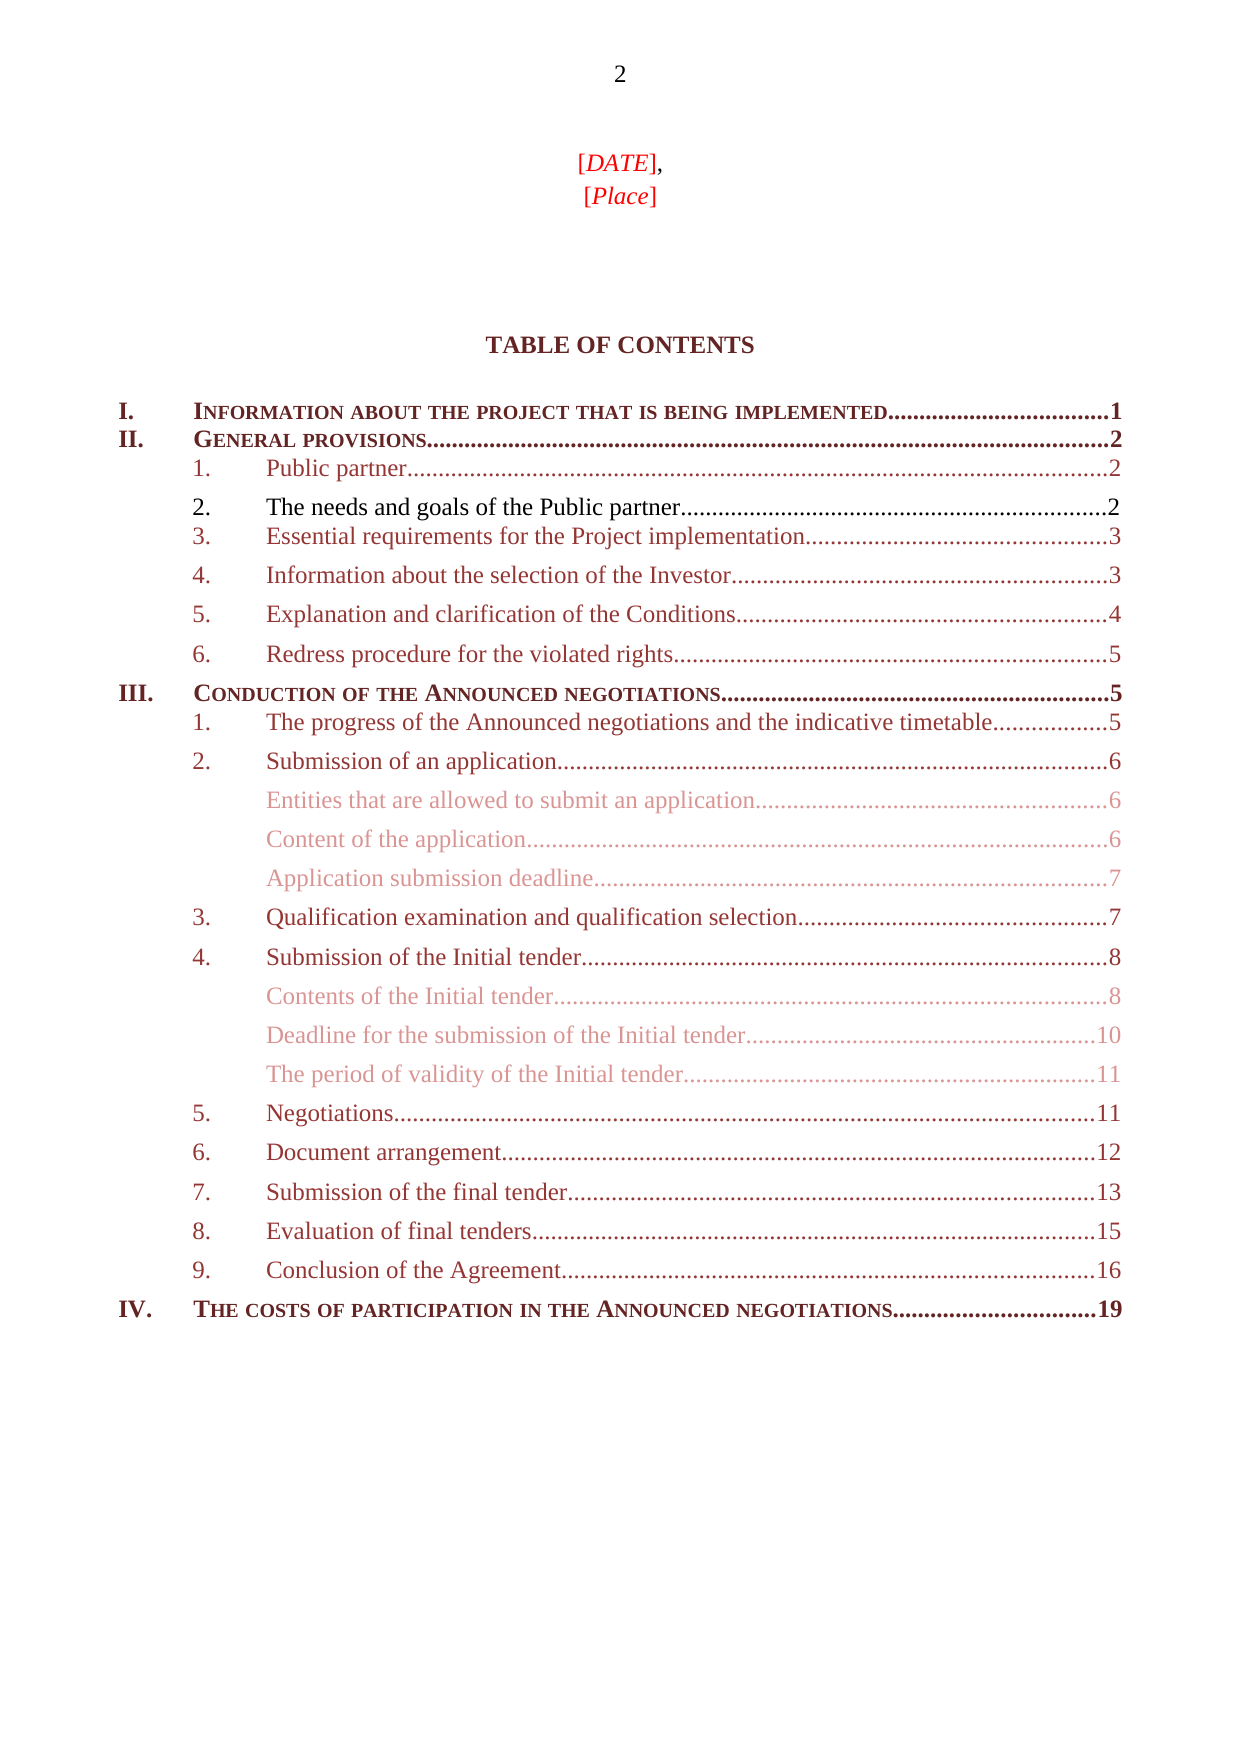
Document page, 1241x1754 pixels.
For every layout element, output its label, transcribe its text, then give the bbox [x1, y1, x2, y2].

text [Place] [118, 181, 1122, 209]
text [DATE], [118, 148, 1122, 176]
